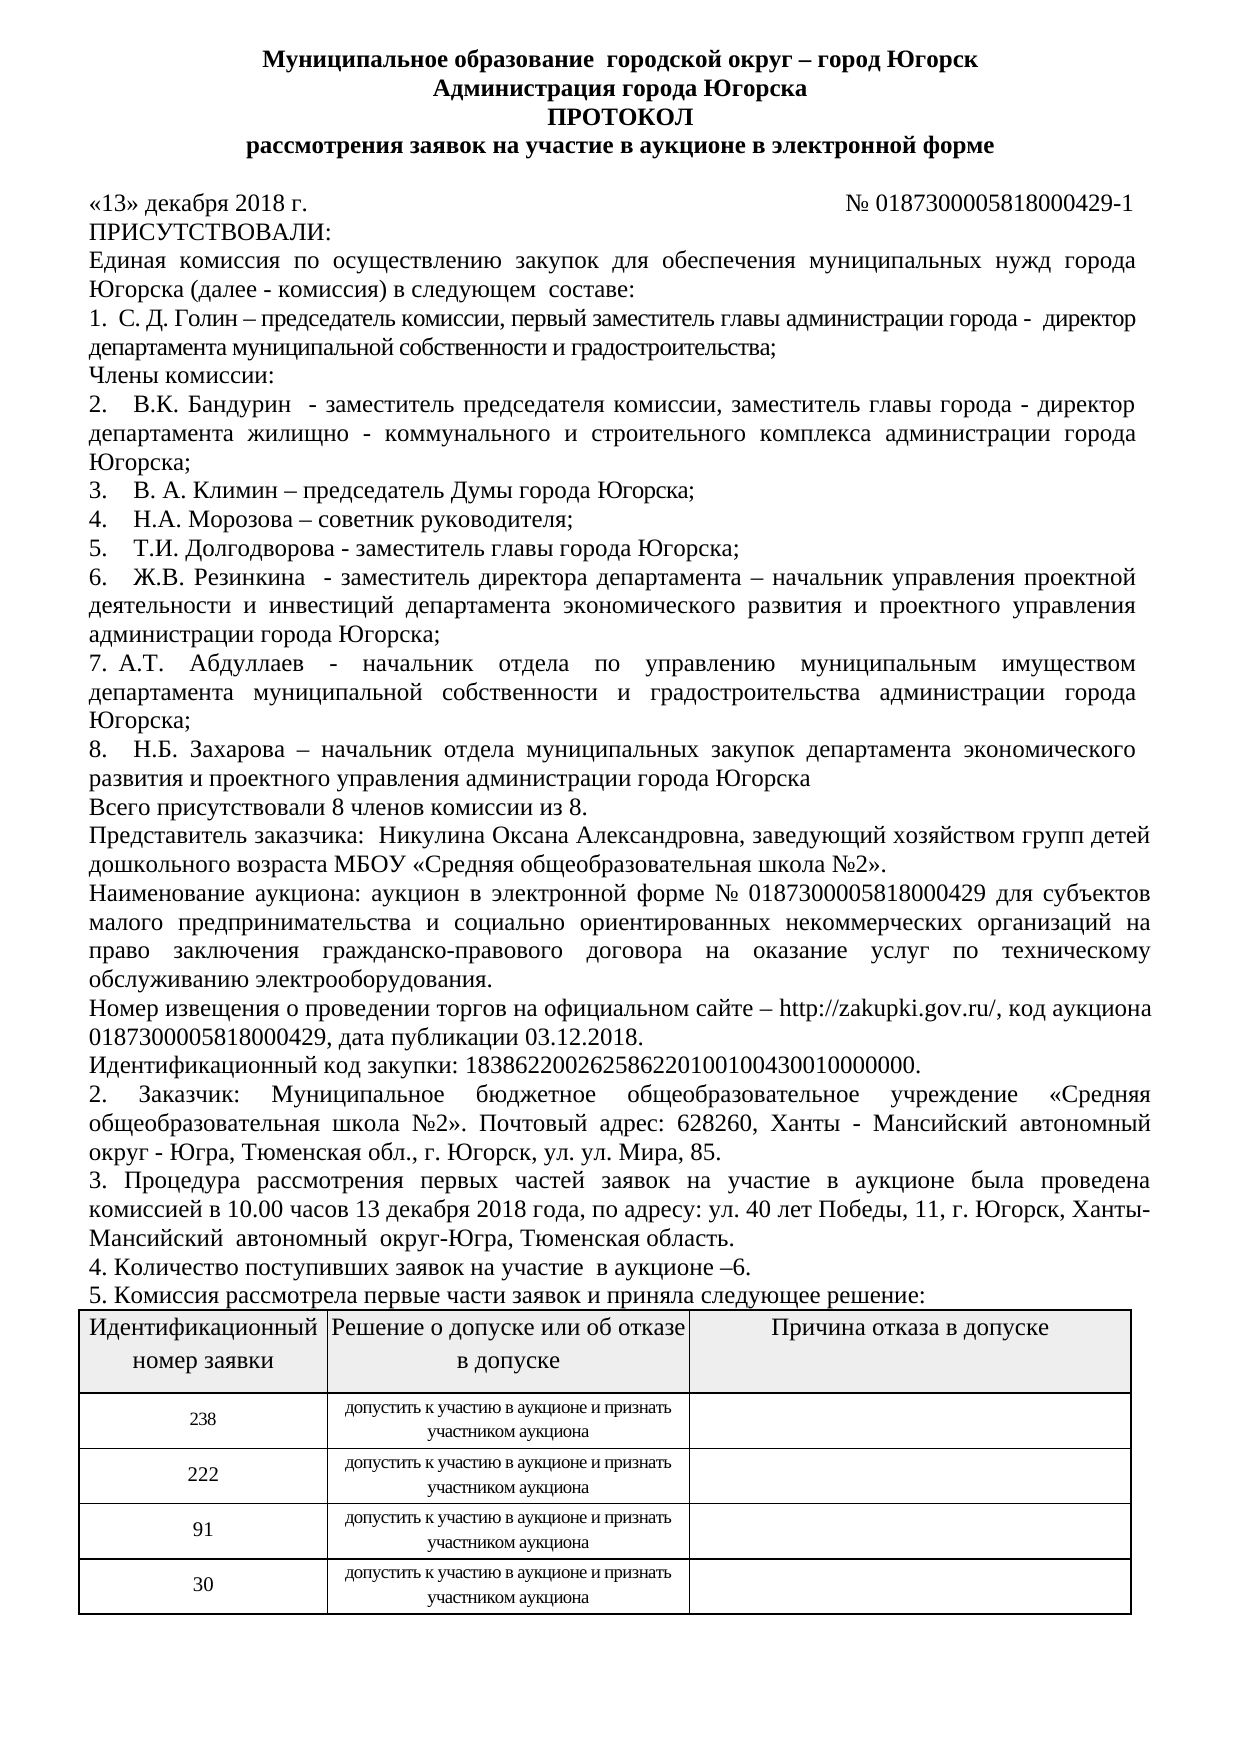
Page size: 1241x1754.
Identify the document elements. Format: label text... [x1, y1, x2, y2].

text «13» декабря 2018 г. № 0187300005818000429-1 [89, 188, 1152, 217]
table_header Решение о допуске или об отказе в допуске [328, 1311, 689, 1392]
list В. А. Климин – председатель Думы города Югорска; [89, 476, 1137, 504]
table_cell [328, 1449, 689, 1503]
list В.К. Бандурин - заместитель председателя комиссии, заместитель главы города - директор департамента жилищно - коммунального и строительного комплекса администрации города Югорска; [89, 389, 1137, 476]
list Члены комиссии: [89, 361, 1152, 389]
table_cell допустить к участию в аукционе и признать участником аукциона [328, 1394, 689, 1447]
list Н.А. Морозова – советник руководителя; [89, 504, 1137, 533]
table_header Причина отказа в допуске [690, 1311, 1130, 1392]
list Ж.В. Резинкина - заместитель директора департамента – начальник управления проектной деятельности и инвестиций департамента экономического развития и проектного управления администрации города Югорска; [89, 562, 1137, 648]
text 5. Комиссия рассмотрела первые части заявок и приняла следующее решение: [89, 1281, 1152, 1309]
list Н.Б. Захарова – начальник отдела муниципальных закупок департамента экономического развития и проектного управления администрации города Югорска [89, 734, 1137, 792]
text Муниципальное образование городской округ – город Югорск [89, 44, 1152, 73]
list Т.И. Долгодворова - заместитель главы города Югорска; [89, 533, 1137, 562]
table_cell [690, 1449, 1130, 1503]
text 3. Процедура рассмотрения первых частей заявок на участие в аукционе была проведена комиссией в 10.00 часов 13 декабря 2018 года, по адресу: ул. 40 лет Победы, 11, г. Югорск, Ханты-Мансийский автономный округ-Югра, Тюменская область. [89, 1166, 1152, 1252]
text Единая комиссия по осуществлению закупок для обеспечения муниципальных нужд города Югорска (далее - комиссия) в следующем составе: [89, 246, 1137, 303]
text ПРИСУТСТВОВАЛИ: [89, 217, 1152, 246]
text ПРОТОКОЛ [89, 102, 1152, 131]
text Идентификационный код закупки: 183862200262586220100100430010000000. [89, 1051, 1152, 1079]
text 2. Заказчик: Муниципальное бюджетное общеобразовательное учреждение «Средняя общеобразовательная школа №2». Почтовый адрес: 628260, Ханты - Мансийский автономный округ - Югра, Тюменская обл., г. Югорск, ул. ул. Мира, 85. [89, 1079, 1152, 1166]
table_cell [690, 1394, 1130, 1447]
list С. Д. Голин – председатель комиссии, первый заместитель главы администрации города - директор департамента муниципальной собственности и градостроительства; [89, 303, 1137, 361]
text Администрация города Югорска [89, 73, 1152, 102]
table_cell 91 [80, 1504, 327, 1558]
list Всего присутствовали 8 членов комиссии из 8. [89, 792, 1137, 821]
table_header Идентификационный номер заявки [80, 1311, 327, 1392]
text 4. Количество поступивших заявок на участие в аукционе –6. [89, 1252, 1152, 1281]
table_cell [690, 1504, 1130, 1558]
table_cell 238 [80, 1394, 327, 1447]
text Представитель заказчика: Никулина Оксана Александровна, заведующий хозяйством групп детей дошкольного возраста МБОУ «Средняя общеобразовательная школа №2». [89, 821, 1152, 878]
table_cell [328, 1504, 689, 1558]
text Наименование аукциона: аукцион в электронной форме № 0187300005818000429 для субъектов малого предпринимательства и социально ориентированных некоммерческих организаций на право заключения гражданско-правового договора на оказание услуг по техническому обслуживанию электрооборудования. [89, 878, 1152, 993]
text Номер извещения о проведении торгов на официальном сайте – http://zakupki.gov.ru/, код аукциона 0187300005818000429, дата публикации 03.12.2018. [89, 993, 1152, 1051]
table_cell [328, 1560, 689, 1613]
text рассмотрения заявок на участие в аукционе в электронной форме [89, 131, 1152, 159]
table_cell [690, 1560, 1130, 1613]
list А.Т. Абдуллаев - начальник отдела по управлению муниципальным имуществом департамента муниципальной собственности и градостроительства администрации города Югорска; [89, 648, 1137, 734]
table_cell 30 [80, 1560, 327, 1613]
table_cell 222 [80, 1449, 327, 1503]
